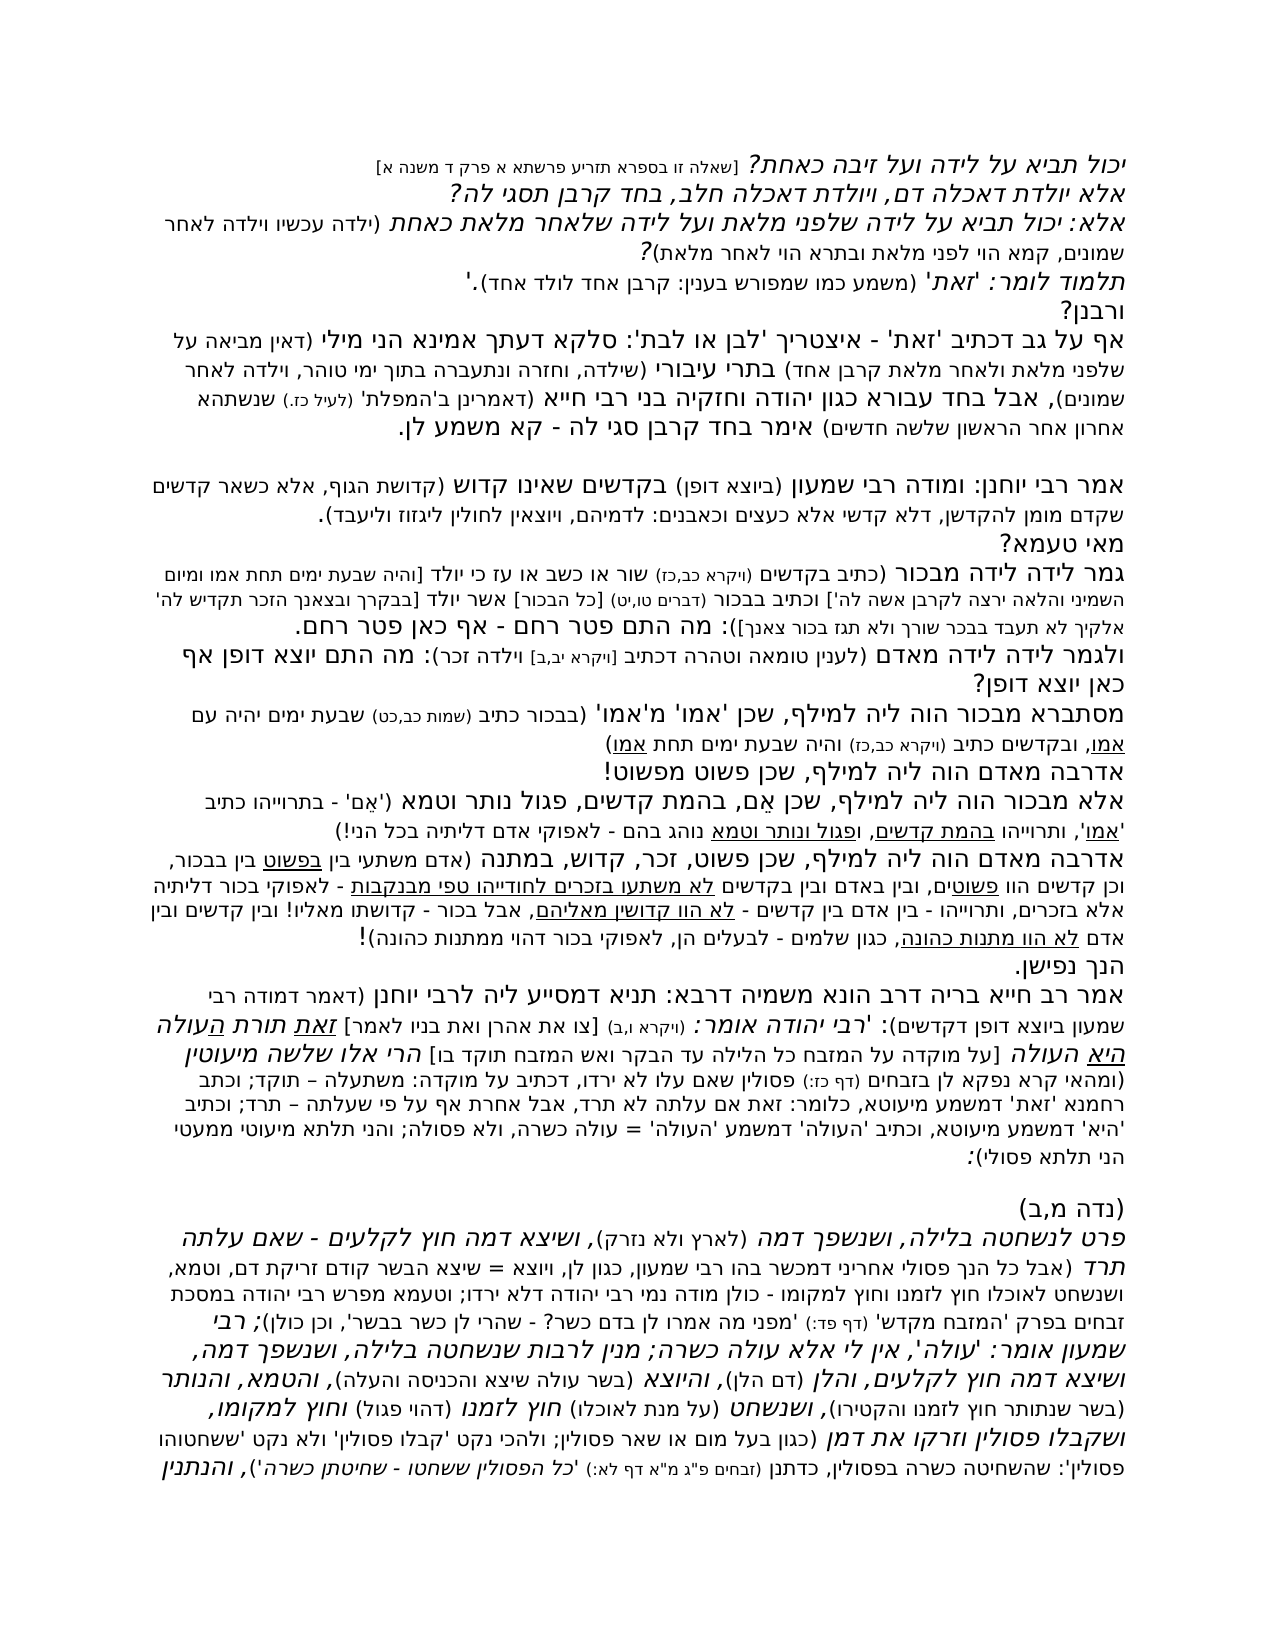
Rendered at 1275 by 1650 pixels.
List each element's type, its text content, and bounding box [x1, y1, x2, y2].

text הנך נפישן. [150, 952, 1125, 981]
text אמר רב חייא בריה דרב הונא משמיה דרבא: תניא דמסייע ליה לרבי יוחנן (דאמר דמודה רבי שמעון ביוצא דופן דקדשים): 'רבי יהודה אומר: (ויקרא ו,ב) [צו את אהרן ואת בניו לאמר] זאת תורת העולה היא העולה [על מוקדה על המזבח כל הלילה עד הבקר ואש המזבח תוקד בו] הרי אלו שלשה מיעוטין (ומהאי קרא נפקא לן בזבחים (דף כז:) פסולין שאם עלו לא ירדו, דכתיב על מוקדה: משתעלה – תוקד; וכתב רחמנא 'זאת' דמשמע מיעוטא, כלומר: זאת אם עלתה לא תרד, אבל אחרת אף על פי שעלתה – תרד; וכתיב 'היא' דמשמע מיעוטא, וכתיב 'העולה' דמשמע 'העולה' = עולה כשרה, ולא פסולה; והני תלתא מיעוטי ממעטי הני תלתא פסולי): [150, 981, 1125, 1170]
text גמר לידה לידה מבכור (כתיב בקדשים (ויקרא כב,כז) שור או כשב או עז כי יולד [והיה שבעת ימים תחת אמו ומיום השמיני והלאה ירצה לקרבן אשה לה'] וכתיב בבכור (דברים טו,יט) [כל הבכור] אשר יולד [בבקרך ובצאנך הזכר תקדיש לה' אלקיך לא תעבד בבכר שורך ולא תגז בכור צאנך]): מה התם פטר רחם - אף כאן פטר רחם. [150, 558, 1125, 641]
text ולגמר לידה לידה מאדם (לענין טומאה וטהרה דכתיב [ויקרא יב,ב] וילדה זכר): מה התם יוצא דופן אף כאן יוצא דופן? [150, 641, 1125, 699]
text אלא מבכור הוה ליה למילף, שכן אֵם, בהמת קדשים, פגול נותר וטמא ('אֵם' - בתרוייהו כתיב 'אמו', ותרוייהו בהמת קדשים, ופגול ונותר וטמא נוהג בהם - לאפוקי אדם דליתיה בכל הני!) [150, 786, 1125, 845]
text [150, 1223, 1125, 1481]
text אדרבה מאדם הוה ליה למילף, שכן פשוט, זכר, קדוש, במתנה (אדם משתעי בין בפשוט בין בבכור, וכן קדשים הוו פשוטים, ובין באדם ובין בקדשים לא משתעו בזכרים לחודייהו טפי מבנקבות - לאפוקי בכור דליתיה אלא בזכרים, ותרוייהו - בין אדם בין קדשים - לא הוו קדושין מאליהם, אבל בכור - קדושתו מאליו! ובין קדשים ובין אדם לא הוו מתנות כהונה, כגון שלמים - לבעלים הן, לאפוקי בכור דהוי ממתנות כהונה)! [150, 845, 1125, 952]
text יכול תביא על לידה ועל זיבה כאחת? [שאלה זו בספרא תזריע פרשתא א פרק ד משנה א] [150, 150, 1125, 179]
text אף על גב דכתיב 'זאת' - איצטריך 'לבן או לבת': סלקא דעתך אמינא הני מילי (דאין מביאה על שלפני מלאת ולאחר מלאת קרבן אחד) בתרי עיבורי (שילדה, וחזרה ונתעברה בתוך ימי טוהר, וילדה לאחר שמונים), אבל בחד עבורא כגון יהודה וחזקיה בני רבי חייא (דאמרינן ב'המפלת' (לעיל כז.) שנשתהא אחרון אחר הראשון שלשה חדשים) אימר בחד קרבן סגי לה - קא משמע לן. [150, 325, 1125, 442]
text אלא יולדת דאכלה דם, ויולדת דאכלה חלב, בחד קרבן תסגי לה? [150, 179, 1125, 208]
text ורבנן? [150, 296, 1125, 325]
text (נדה מ,ב) [150, 1194, 1125, 1223]
text מאי טעמא? [150, 529, 1125, 558]
text מסתברא מבכור הוה ליה למילף, שכן 'אמו' מ'אמו' (בבכור כתיב (שמות כב,כט) שבעת ימים יהיה עם אמו, ובקדשים כתיב (ויקרא כב,כז) והיה שבעת ימים תחת אמו) [150, 699, 1125, 757]
text אלא: יכול תביא על לידה שלפני מלאת ועל לידה שלאחר מלאת כאחת (ילדה עכשיו וילדה לאחר שמונים, קמא הוי לפני מלאת ובתרא הוי לאחר מלאת)? [150, 208, 1125, 267]
text אדרבה מאדם הוה ליה למילף, שכן פשוט מפשוט! [150, 757, 1125, 786]
text תלמוד לומר: 'זאת' (משמע כמו שמפורש בענין: קרבן אחד לולד אחד).' [150, 267, 1125, 296]
text אמר רבי יוחנן: ומודה רבי שמעון (ביוצא דופן) בקדשים שאינו קדוש (קדושת הגוף, אלא כשאר קדשים שקדם מומן להקדשן, דלא קדשי אלא כעצים וכאבנים: לדמיהם, ויוצאין לחולין ליגזוז וליעבד). [150, 470, 1125, 529]
